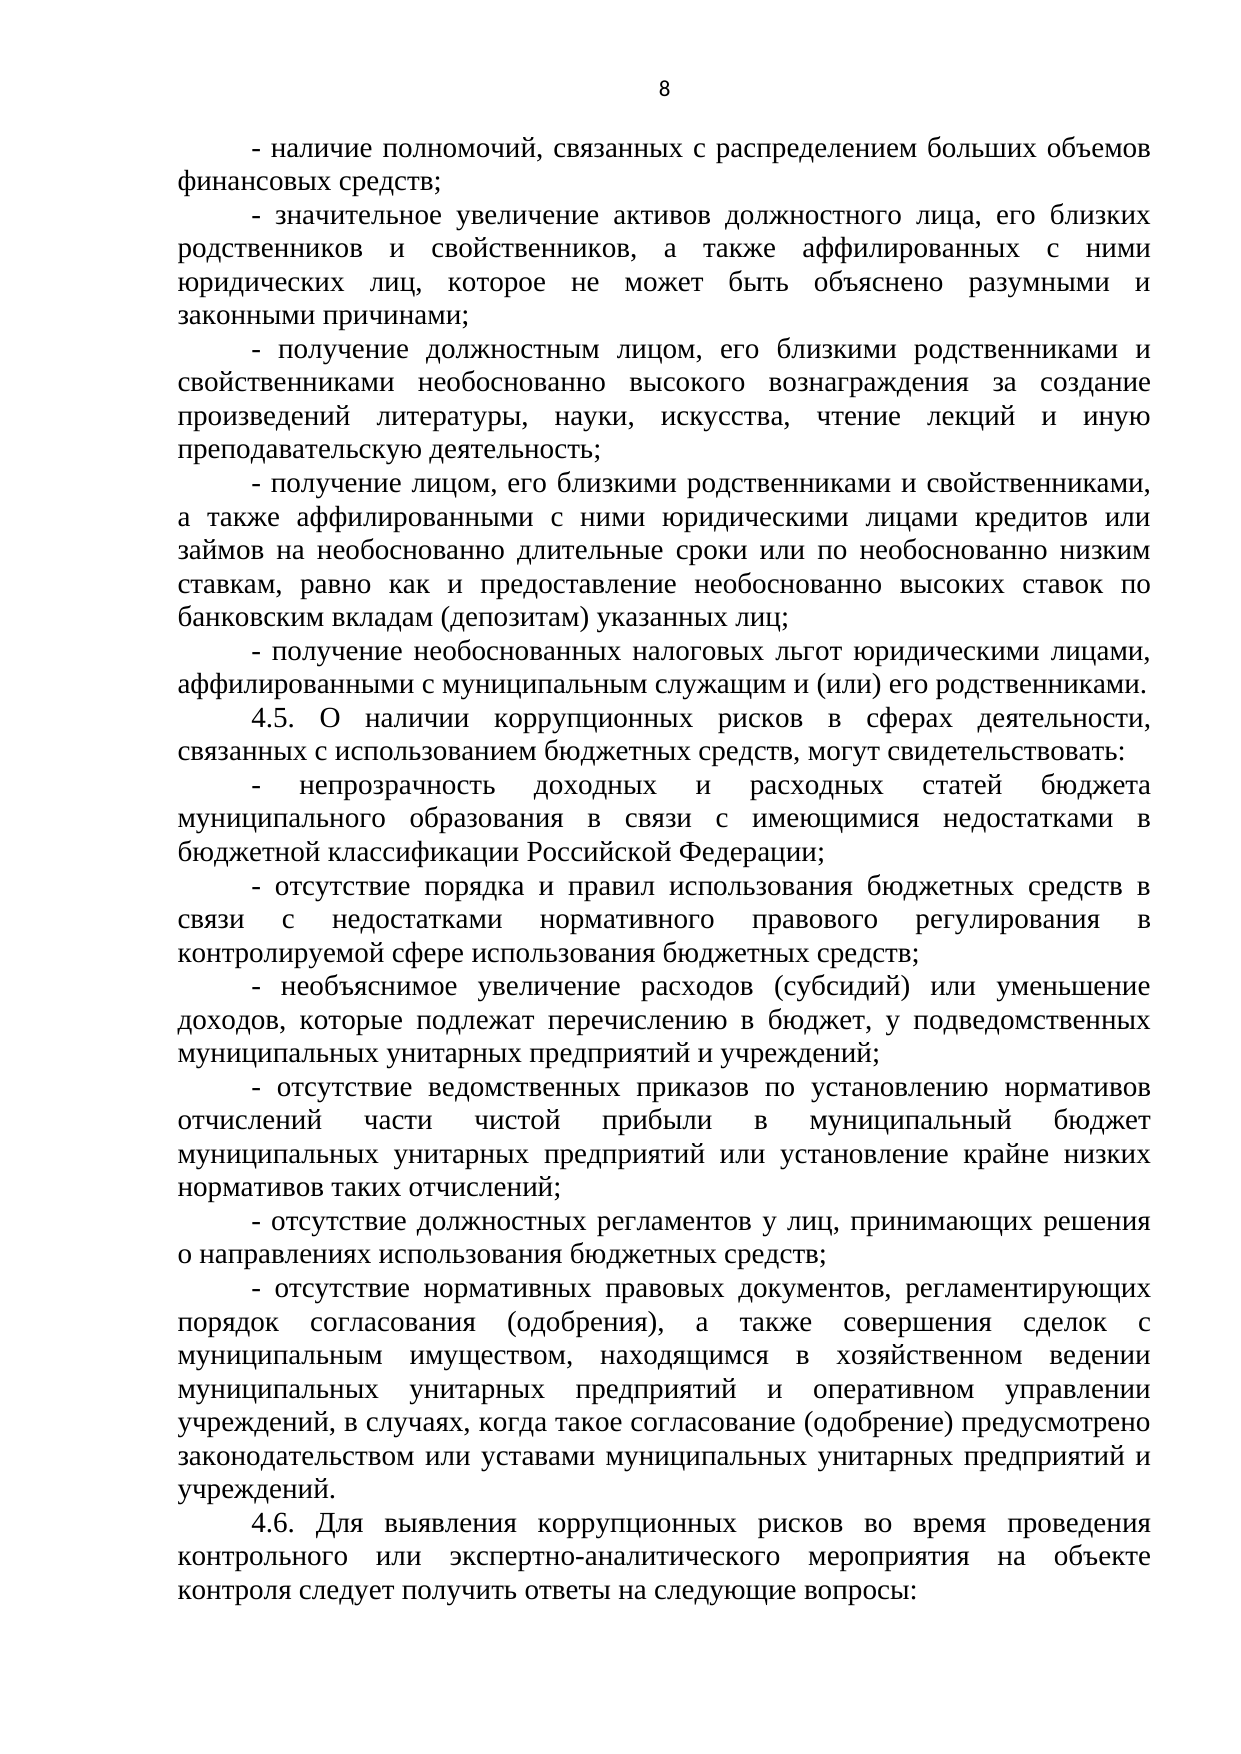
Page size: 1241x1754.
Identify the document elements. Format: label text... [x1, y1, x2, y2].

text - получение лицом, его близкими родственниками и свойственниками, а также аффилированными с ними юридическими лицами кредитов или займов на необоснованно длительные сроки или по необоснованно низким ставкам, равно как и предоставление необоснованно высоких ставок по банковским вкладам (депозитам) указанных лиц; [177, 465, 1152, 633]
text - необъяснимое увеличение расходов (субсидий) или уменьшение доходов, которые подлежат перечислению в бюджет, у подведомственных муниципальных унитарных предприятий и учреждений; [177, 968, 1152, 1069]
text - отсутствие нормативных правовых документов, регламентирующих порядок согласования (одобрения), а также совершения сделок с муниципальным имуществом, находящимся в хозяйственном ведении муниципальных унитарных предприятий и оперативном управлении учреждений, в случаях, когда такое согласование (одобрение) предусмотрено законодательством или уставами муниципальных унитарных предприятий и учреждений. [177, 1270, 1152, 1505]
text - наличие полномочий, связанных с распределением больших объемов финансовых средств; [177, 130, 1152, 197]
text - непрозрачность доходных и расходных статей бюджета муниципального образования в связи с имеющимися недостатками в бюджетной классификации Российской Федерации; [177, 767, 1152, 868]
text - отсутствие ведомственных приказов по установлению нормативов отчислений части чистой прибыли в муниципальный бюджет муниципальных унитарных предприятий или установление крайне низких нормативов таких отчислений; [177, 1069, 1152, 1203]
text - значительное увеличение активов должностного лица, его близких родственников и свойственников, а также аффилированных с ними юридических лиц, которое не может быть объяснено разумными и законными причинами; [177, 197, 1152, 331]
text - получение необоснованных налоговых льгот юридическими лицами, аффилированными с муниципальным служащим и (или) его родственниками. [177, 633, 1152, 700]
text 4.6. Для выявления коррупционных рисков во время проведения контрольного или экспертно-аналитического мероприятия на объекте контроля следует получить ответы на следующие вопросы: [177, 1505, 1152, 1606]
text - отсутствие порядка и правил использования бюджетных средств в связи с недостатками нормативного правового регулирования в контролируемой сфере использования бюджетных средств; [177, 868, 1152, 968]
text - получение должностным лицом, его близкими родственниками и свойственниками необоснованно высокого вознаграждения за создание произведений литературы, науки, искусства, чтение лекций и иную преподавательскую деятельность; [177, 331, 1152, 465]
text - отсутствие должностных регламентов у лиц, принимающих решения о направлениях использования бюджетных средств; [177, 1203, 1152, 1270]
text 4.5. О наличии коррупционных рисков в сферах деятельности, связанных с использованием бюджетных средств, могут свидетельствовать: [177, 700, 1152, 767]
